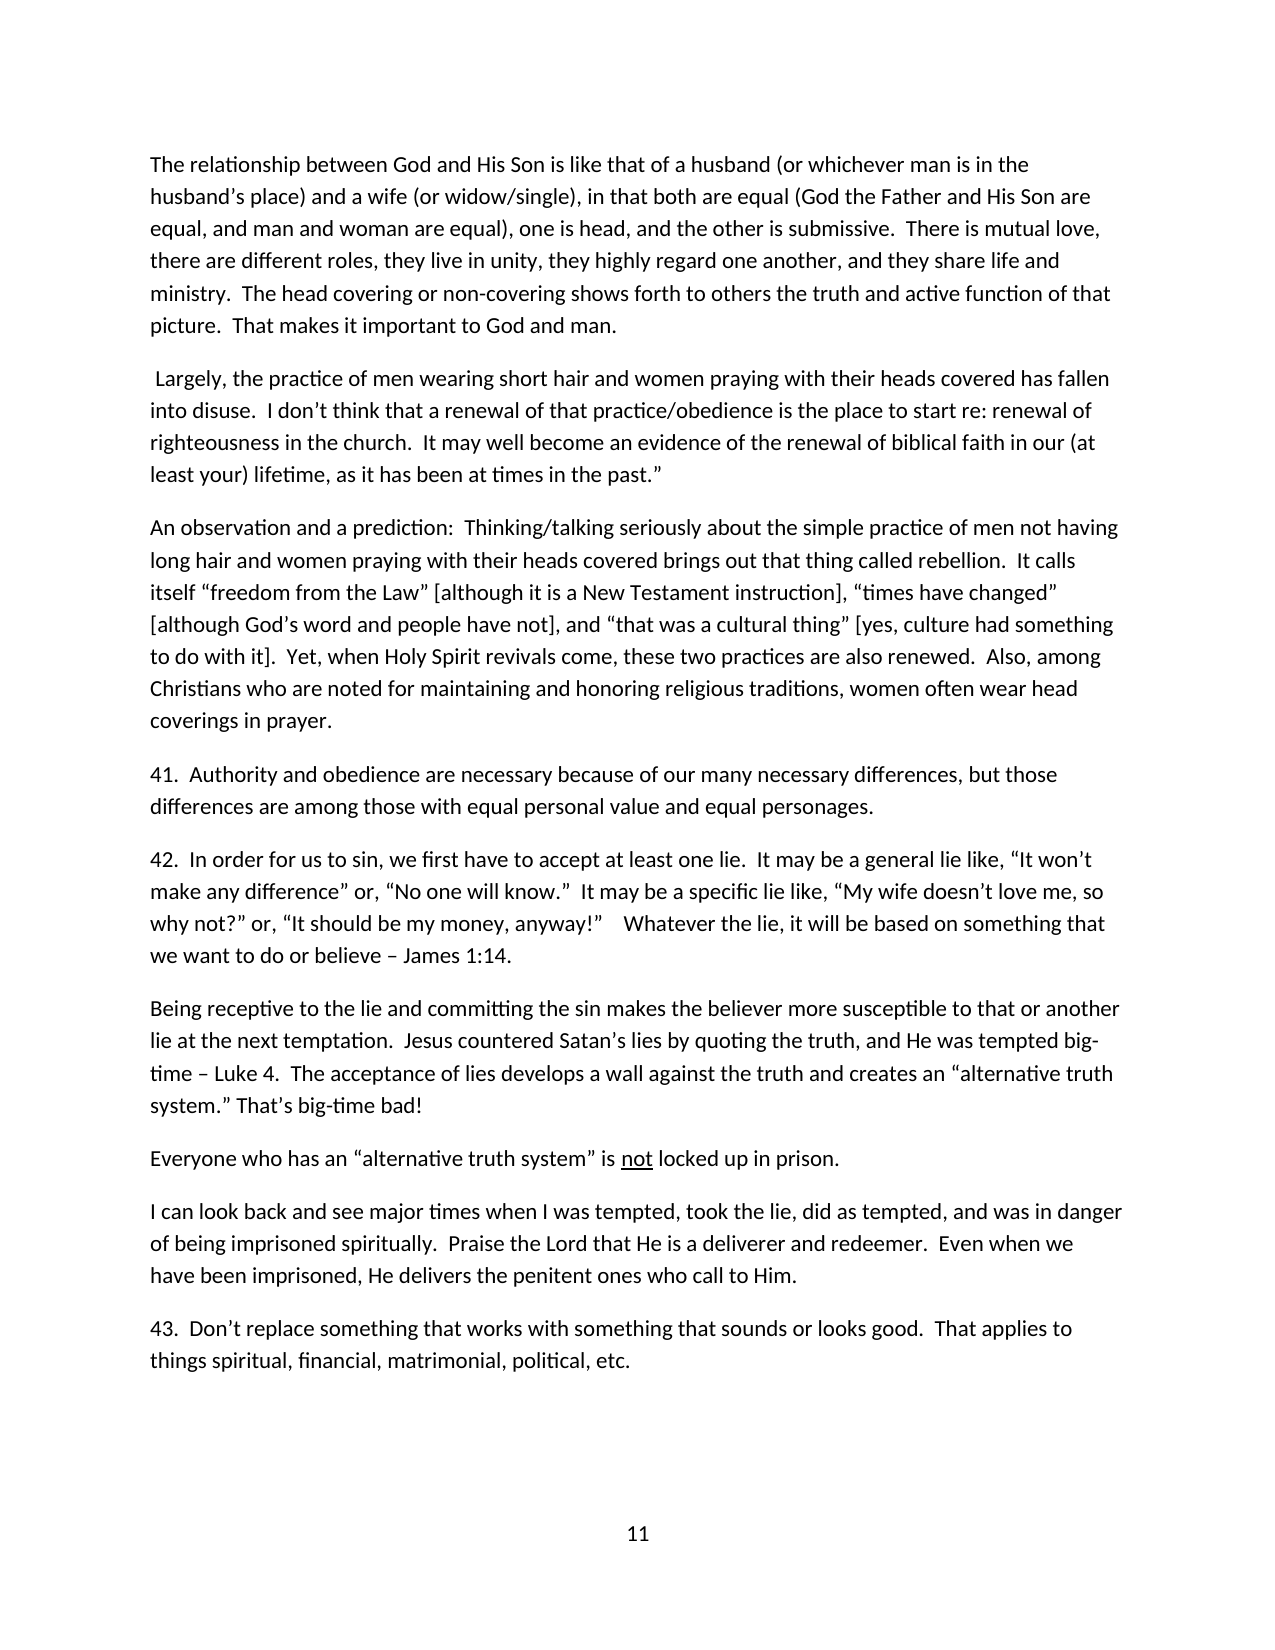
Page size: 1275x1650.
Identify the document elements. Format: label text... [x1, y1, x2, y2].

text I can look back and see major times when I was tempted, took the lie, did as tempted, and was in danger of being imprisoned spiritually. Praise the Lord that He is a deliverer and redeemer. Even when we have been imprisoned, He delivers the penitent ones who call to Him. [150, 1197, 1125, 1289]
text An observation and a prediction: Thinking/talking seriously about the simple practice of men not having long hair and women praying with their heads covered brings out that thing called rebellion. It calls itself “freedom from the Law” [although it is a New Testament instruction], “times have changed” [although God’s word and people have not], and “that was a cultural thing” [yes, culture had something to do with it]. Yet, when Holy Spirit revivals come, these two practices are also renewed. Also, among Christians who are noted for maintaining and honoring religious traditions, women often wear head coverings in prayer. [150, 513, 1125, 735]
text Largely, the practice of men wearing short hair and women praying with their heads covered has fallen into disuse. I don’t think that a renewal of that practice/obedience is the place to start re: renewal of righteousness in the church. It may well become an evidence of the renewal of biblical faith in our (at least your) lifetime, as it has been at times in the past.” [150, 364, 1125, 488]
text Being receptive to the lie and committing the sin makes the believer more susceptible to that or another lie at the next temptation. Jesus countered Satan’s lies by quoting the truth, and He was tempted big-time – Luke 4. The acceptance of lies develops a wall against the truth and creates an “alternative truth system.” That’s big-time bad! [150, 994, 1125, 1119]
text Everyone who has an “alternative truth system” is not locked up in prison. [150, 1144, 1125, 1172]
text 43. Don’t replace something that works with something that sounds or looks good. That applies to things spiritual, financial, matrimonial, political, etc. [150, 1314, 1125, 1375]
text 42. In order for us to sin, we first have to accept at least one lie. It may be a general lie like, “It won’t make any difference” or, “No one will know.” It may be a specific lie like, “My wife doesn’t love me, so why not?” or, “It should be my money, anyway!” Whatever the lie, it will be based on something that we want to do or believe – James 1:14. [150, 845, 1125, 969]
text 41. Authority and obedience are necessary because of our many necessary differences, but those differences are among those with equal personal value and equal personages. [150, 760, 1125, 820]
text The relationship between God and His Son is like that of a husband (or whichever man is in the husband’s place) and a wife (or widow/single), in that both are equal (God the Father and His Son are equal, and man and woman are equal), one is head, and the other is submissive. There is mutual love, there are different roles, they live in unity, they highly regard one another, and they share life and ministry. The head covering or non-covering shows forth to others the truth and active function of that picture. That makes it important to God and man. [150, 150, 1125, 339]
